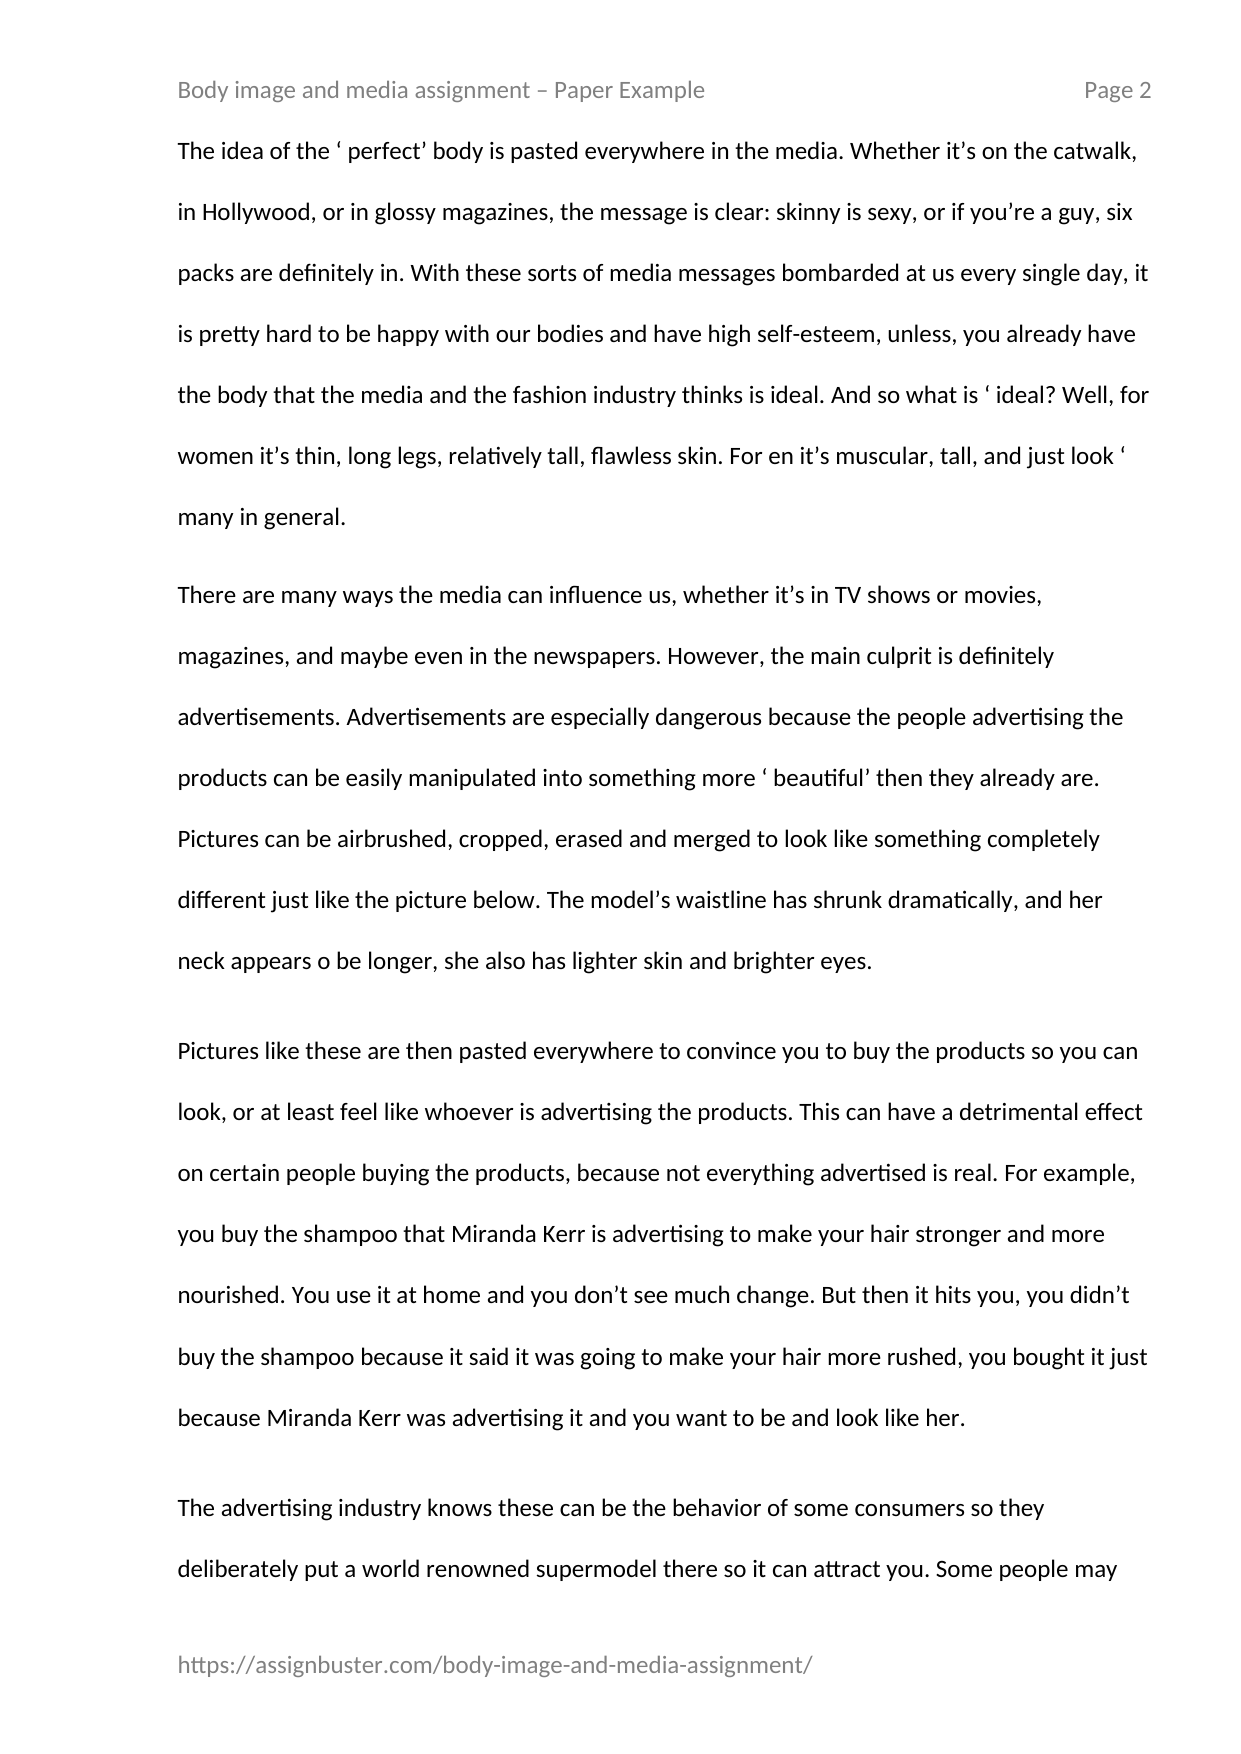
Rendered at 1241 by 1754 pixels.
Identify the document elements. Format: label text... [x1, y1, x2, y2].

text There are many ways the media can influence us, whether it’s in TV shows or movies, magazines, and maybe even in the newspapers. However, the main culprit is definitely advertisements. Advertisements are especially dangerous because the people advertising the products can be easily manipulated into something more ‘ beautiful’ then they already are. Pictures can be airbrushed, cropped, erased and merged to look like something completely different just like the picture below. The model’s waistline has shrunk dramatically, and her neck appears o be longer, she also has lighter skin and brighter eyes. [177, 579, 1152, 976]
text Pictures like these are then pasted everywhere to convince you to buy the products so you can look, or at least feel like whoever is advertising the products. This can have a detrimental effect on certain people buying the products, because not everything advertised is real. For example, you buy the shampoo that Miranda Kerr is advertising to make your hair stronger and more nourished. You use it at home and you don’t see much change. But then it hits you, you didn’t buy the shampoo because it said it was going to make your hair more rushed, you bought it just because Miranda Kerr was advertising it and you want to be and look like her. [177, 1036, 1152, 1432]
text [177, 1492, 1152, 1584]
text The idea of the ‘ perfect’ body is pasted everywhere in the media. Whether it’s on the catwalk, in Hollywood, or in glossy magazines, the message is clear: skinny is sexy, or if you’re a guy, six packs are definitely in. With these sorts of media messages bombarded at us every single day, it is pretty hard to be happy with our bodies and have high self-esteem, unless, you already have the body that the media and the fashion industry thinks is ideal. And so what is ‘ ideal? Well, for women it’s thin, long legs, relatively tall, flawless skin. For en it’s muscular, tall, and just look ‘ many in general. [177, 135, 1152, 532]
